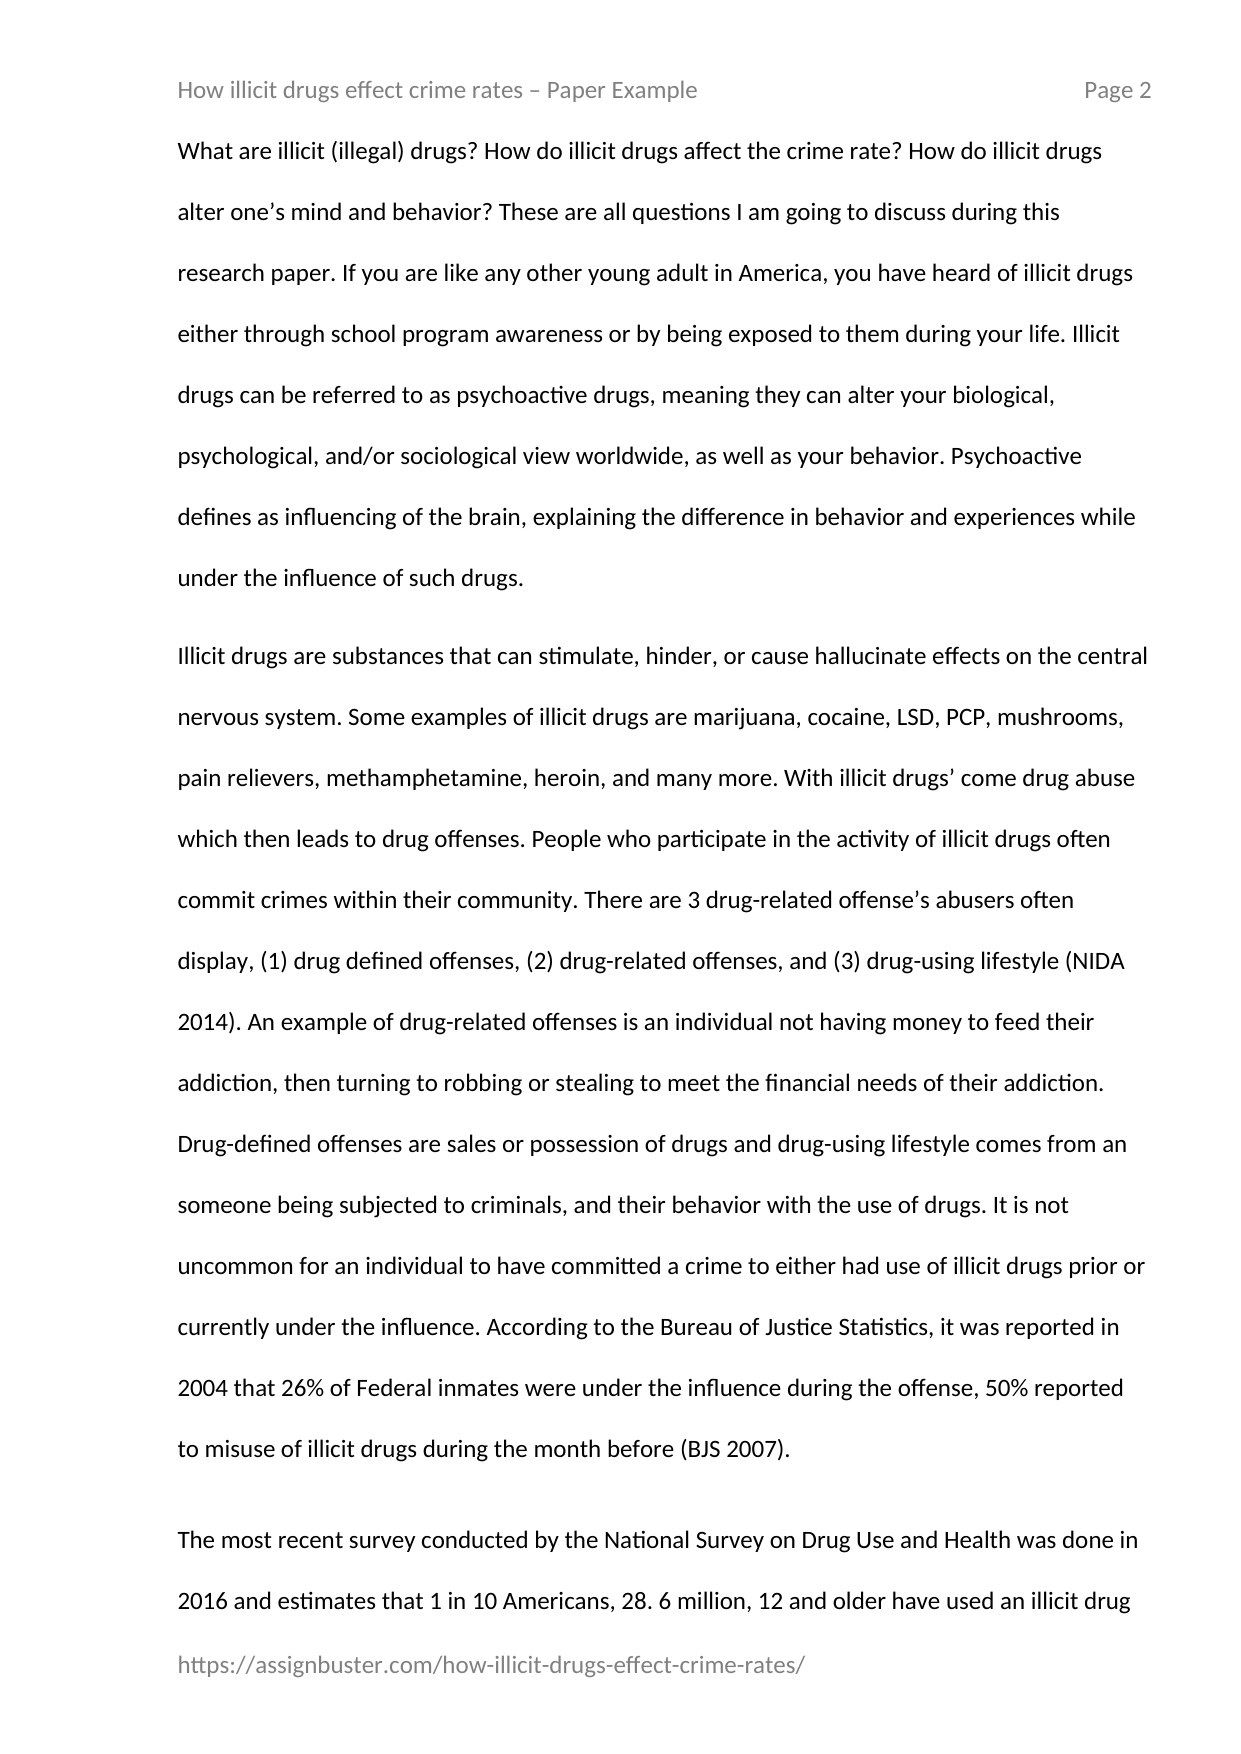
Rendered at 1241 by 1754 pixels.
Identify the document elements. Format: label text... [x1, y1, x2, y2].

text What are illicit (illegal) drugs? How do illicit drugs affect the crime rate? How do illicit drugs alter one’s mind and behavior? These are all questions I am going to discuss during this research paper. If you are like any other young adult in America, you have heard of illicit drugs either through school program awareness or by being exposed to them during your life. Illicit drugs can be referred to as psychoactive drugs, meaning they can alter your biological, psychological, and/or sociological view worldwide, as well as your behavior. Psychoactive defines as influencing of the brain, explaining the difference in behavior and experiences while under the influence of such drugs. [177, 135, 1152, 593]
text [177, 1524, 1152, 1615]
text Illicit drugs are substances that can stimulate, hinder, or cause hallucinate effects on the central nervous system. Some examples of illicit drugs are marijuana, cocaine, LSD, PCP, mushrooms, pain relievers, methamphetamine, heroin, and many more. With illicit drugs’ come drug abuse which then leads to drug offenses. People who participate in the activity of illicit drugs often commit crimes within their community. There are 3 drug-related offense’s abusers often display, (1) drug defined offenses, (2) drug-related offenses, and (3) drug-using lifestyle (NIDA 2014). An example of drug-related offenses is an individual not having money to feed their addiction, then turning to robbing or stealing to meet the financial needs of their addiction. Drug-defined offenses are sales or possession of drugs and drug-using lifestyle comes from an someone being subjected to criminals, and their behavior with the use of drugs. It is not uncommon for an individual to have committed a crime to either had use of illicit drugs prior or currently under the influence. According to the Bureau of Justice Statistics, it was reported in 2004 that 26% of Federal inmates were under the influence during the offense, 50% reported to misuse of illicit drugs during the month before (BJS 2007). [177, 640, 1152, 1464]
